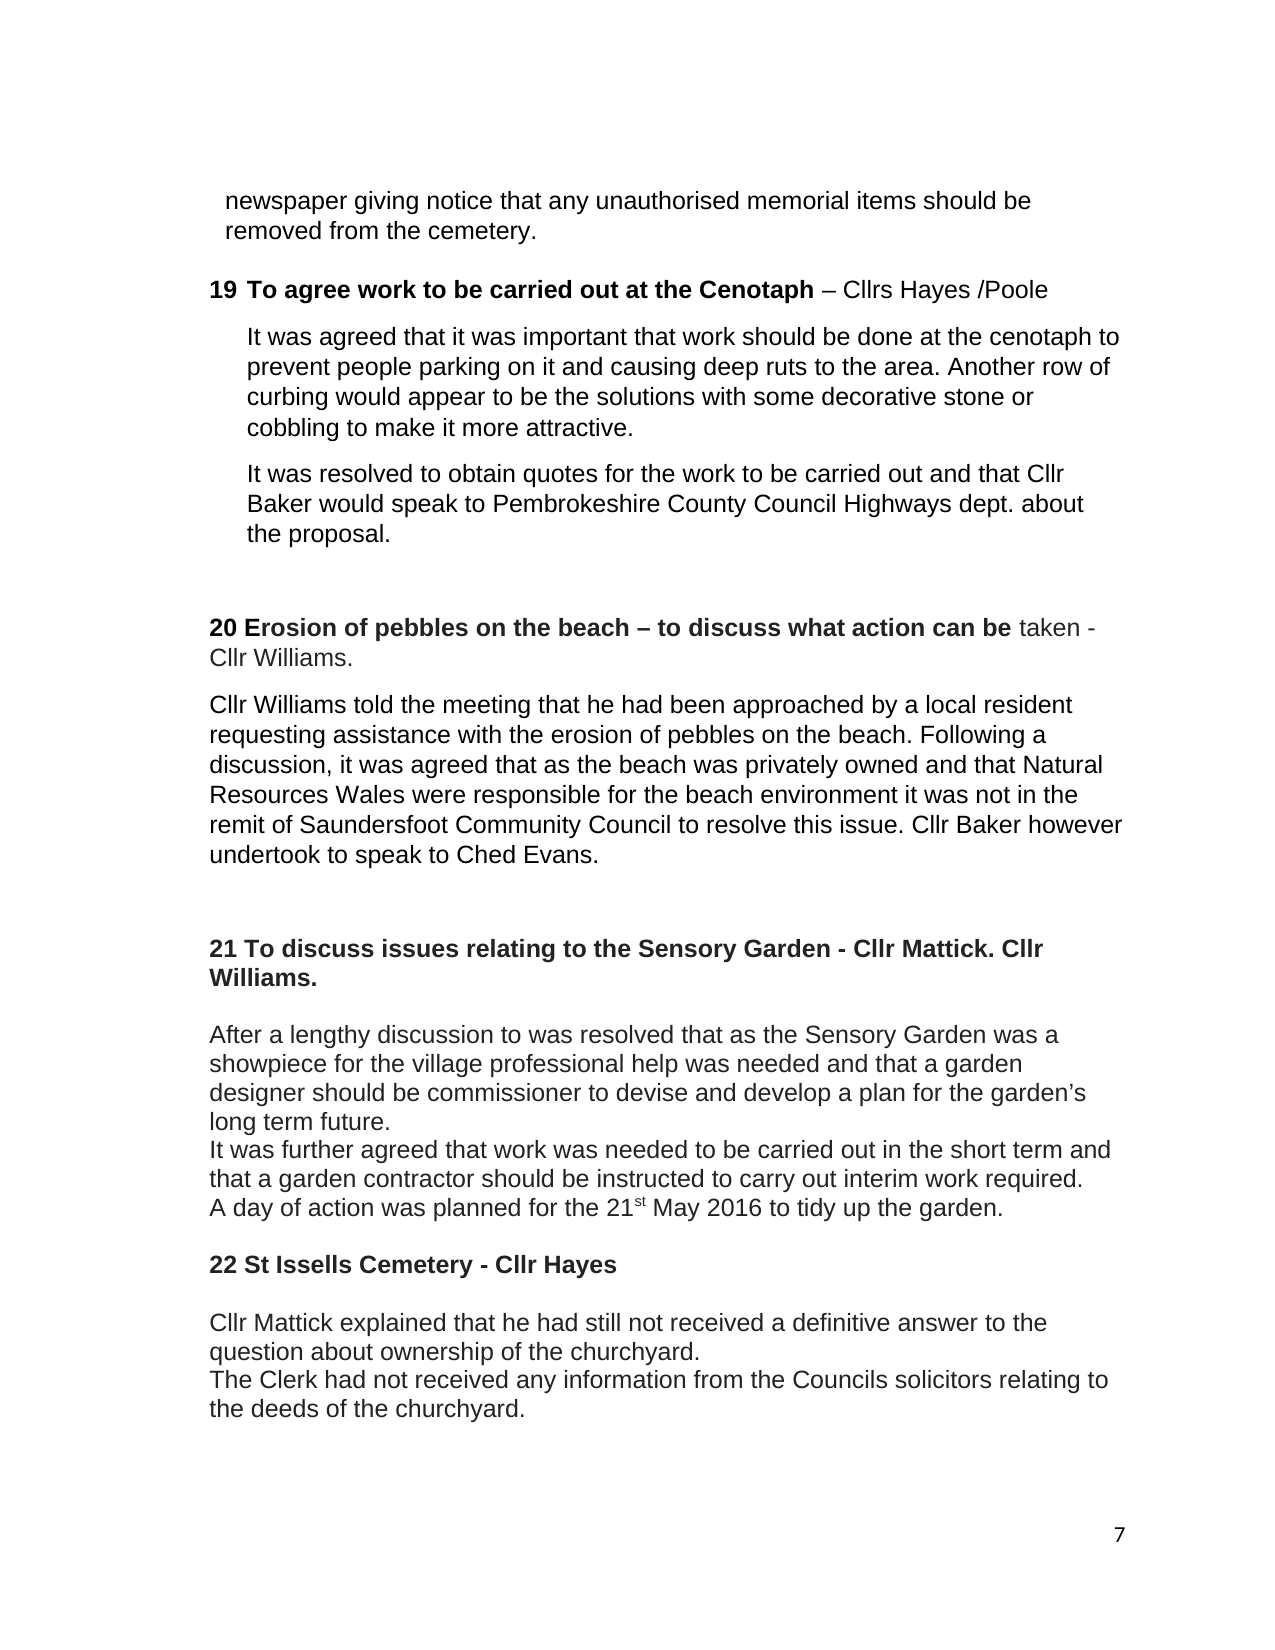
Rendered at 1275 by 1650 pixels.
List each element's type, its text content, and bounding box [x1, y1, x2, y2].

text It was further agreed that work was needed to be carried out in the short term and that a garden contractor should be instructed to carry out interim work required. [209, 1135, 1125, 1193]
list To agree work to be carried out at the Cenotaph – Cllrs Hayes /Poole [209, 275, 1125, 304]
text 22 St Issells Cemetery - Cllr Hayes [209, 1250, 1125, 1279]
text After a lengthy discussion to was resolved that as the Sensory Garden was a showpiece for the village professional help was needed and that a garden designer should be commissioner to devise and develop a plan for the garden’s long term future. [209, 1020, 1125, 1135]
text 20 Erosion of pebbles on the beach – to discuss what action can be taken - Cllr Williams. [209, 613, 1125, 672]
text 21 To discuss issues relating to the Sensory Garden - Cllr Mattick. Cllr Williams. [209, 934, 1125, 991]
text It was resolved to obtain quotes for the work to be carried out and that Cllr Baker would speak to Pembrokeshire County Council Highways dept. about the proposal. [247, 459, 1125, 548]
text The Clerk had not received any information from the Councils solicitors relating to the deeds of the churchyard. [209, 1365, 1125, 1423]
text A day of action was planned for the 21st May 2016 to tidy up the garden. [209, 1193, 1125, 1221]
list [225, 186, 1125, 245]
text Cllr Mattick explained that he had still not received a definitive answer to the question about ownership of the churchyard. [209, 1308, 1125, 1365]
text Cllr Williams told the meeting that he had been approached by a local resident requesting assistance with the erosion of pebbles on the beach. Following a discussion, it was agreed that as the beach was privately owned and that Natural Resources Wales were responsible for the beach environment it was not in the remit of Saundersfoot Community Council to resolve this issue. Cllr Baker however undertook to speak to Ched Evans. [209, 690, 1125, 869]
text It was agreed that it was important that work should be done at the cenotaph to prevent people parking on it and causing deep ruts to the area. Another row of curbing would appear to be the solutions with some decorative stone or cobbling to make it more attractive. [247, 322, 1125, 441]
